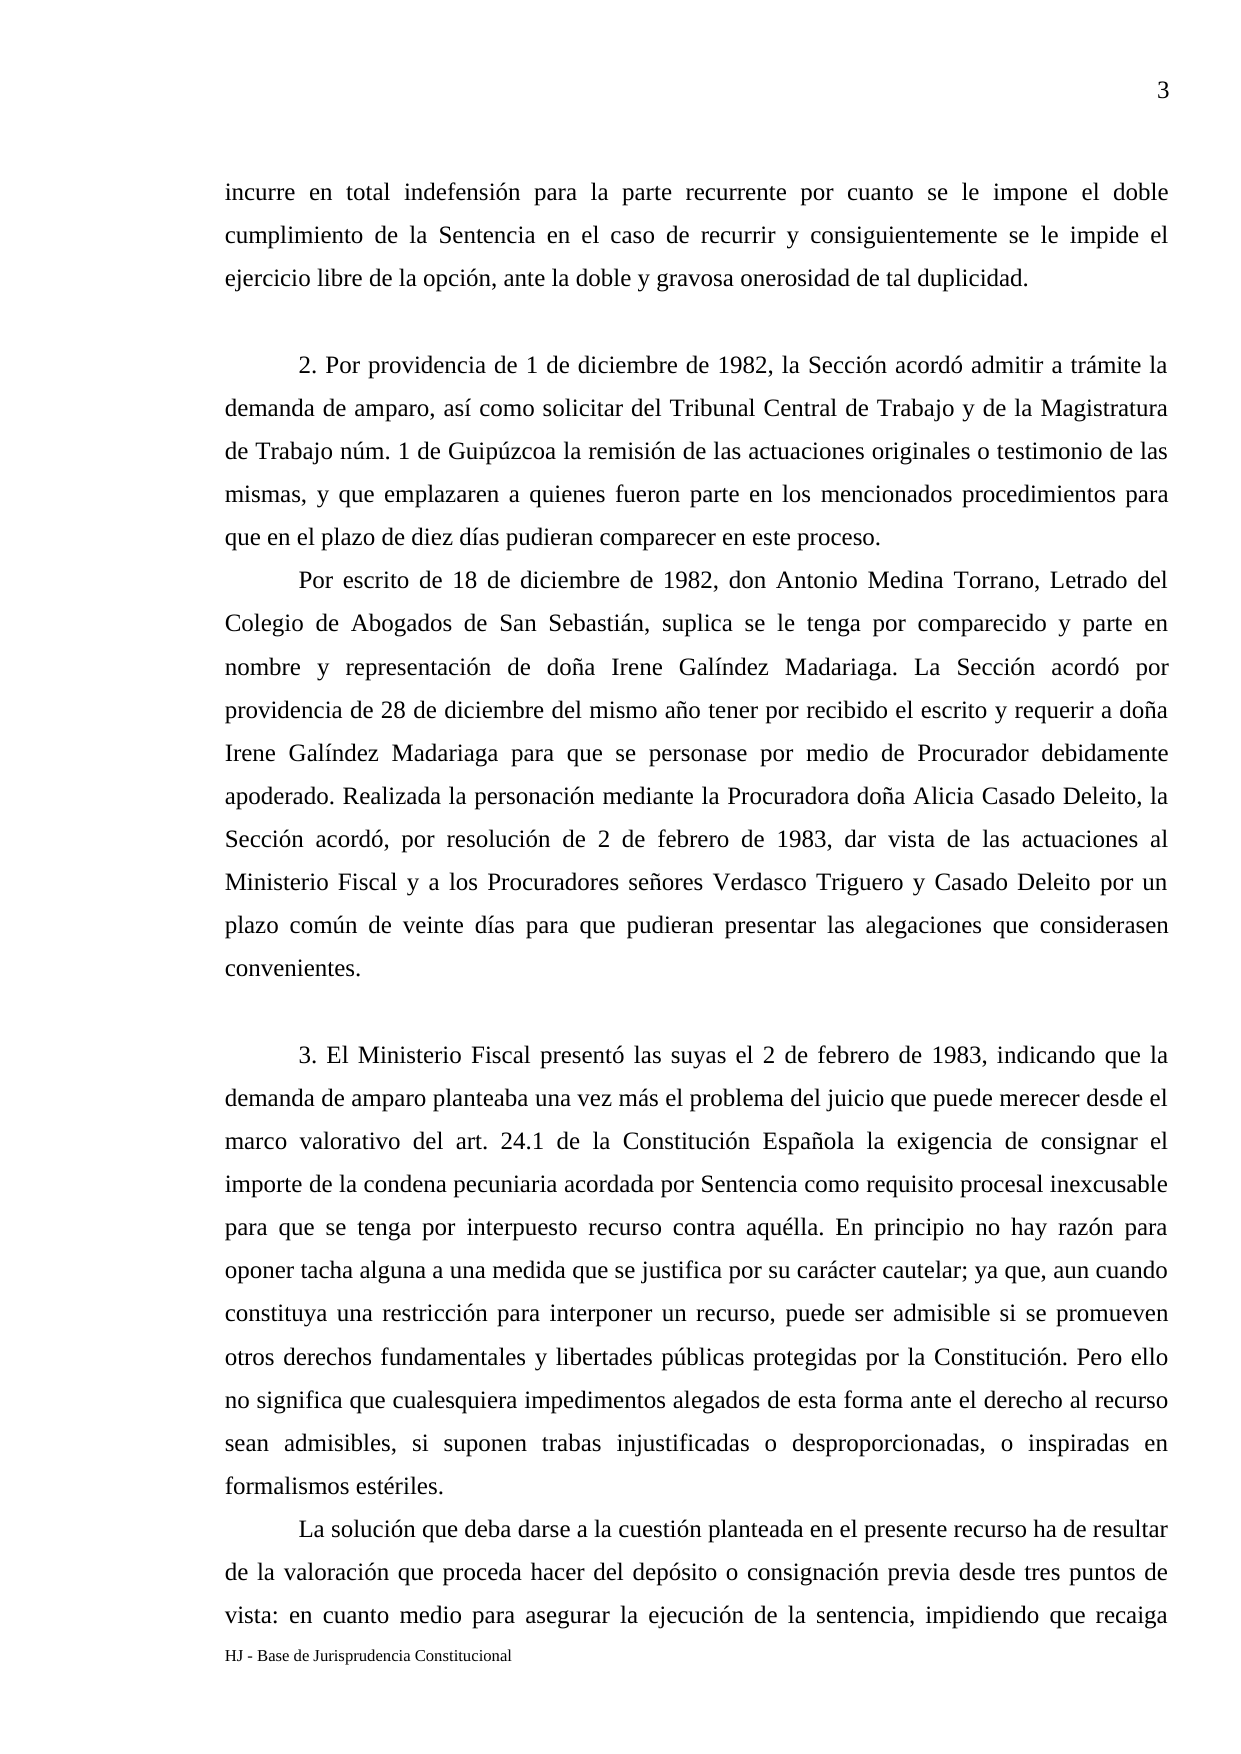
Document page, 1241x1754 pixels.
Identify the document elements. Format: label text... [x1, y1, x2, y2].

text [224, 1514, 1169, 1629]
text 3. El Ministerio Fiscal presentó las suyas el 2 de febrero de 1983, indicando que la demanda de amparo planteaba una vez más el problema del juicio que puede merecer desde el marco valorativo del art. 24.1 de la Constitución Española la exigencia de consignar el importe de la condena pecuniaria acordada por Sentencia como requisito procesal inexcusable para que se tenga por interpuesto recurso contra aquélla. En principio no hay razón para oponer tacha alguna a una medida que se justifica por su carácter cautelar; ya que, aun cuando constituya una restricción para interponer un recurso, puede ser admisible si se promueven otros derechos fundamentales y libertades públicas protegidas por la Constitución. Pero ello no significa que cualesquiera impedimentos alegados de esta forma ante el derecho al recurso sean admisibles, si suponen trabas injustificadas o desproporcionadas, o inspiradas en formalismos estériles. [224, 1040, 1169, 1500]
text Por escrito de 18 de diciembre de 1982, don Antonio Medina Torrano, Letrado del Colegio de Abogados de San Sebastián, suplica se le tenga por comparecido y parte en nombre y representación de doña Irene Galíndez Madariaga. La Sección acordó por providencia de 28 de diciembre del mismo año tener por recibido el escrito y requerir a doña Irene Galíndez Madariaga para que se personase por medio de Procurador debidamente apoderado. Realizada la personación mediante la Procuradora doña Alicia Casado Deleito, la Sección acordó, por resolución de 2 de febrero de 1983, dar vista de las actuaciones al Ministerio Fiscal y a los Procuradores señores Verdasco Triguero y Casado Deleito por un plazo común de veinte días para que pudieran presentar las alegaciones que considerasen convenientes. [224, 565, 1169, 982]
text 2. Por providencia de 1 de diciembre de 1982, la Sección acordó admitir a trámite la demanda de amparo, así como solicitar del Tribunal Central de Trabajo y de la Magistratura de Trabajo núm. 1 de Guipúzcoa la remisión de las actuaciones originales o testimonio de las mismas, y que emplazaren a quienes fueron parte en los mencionados procedimientos para que en el plazo de diez días pudieran comparecer en este proceso. [224, 350, 1169, 551]
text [224, 177, 1169, 292]
